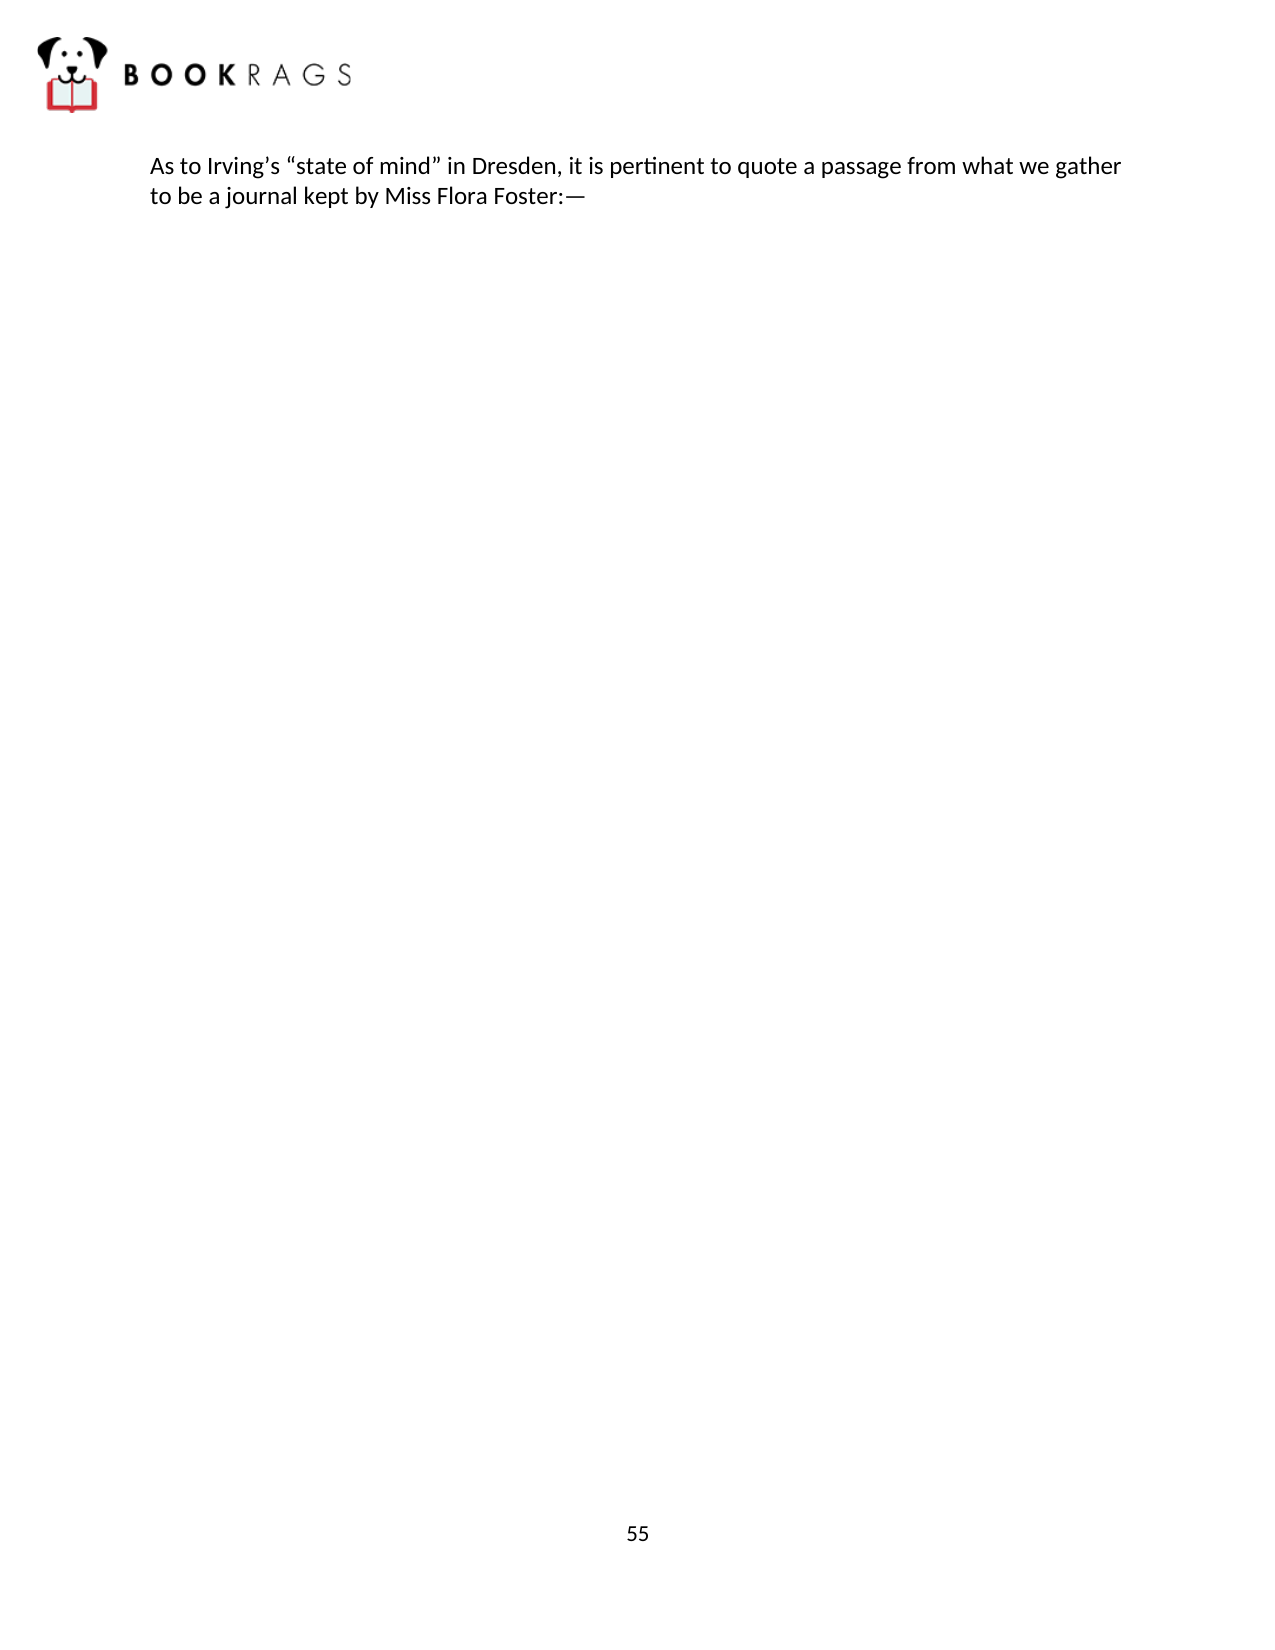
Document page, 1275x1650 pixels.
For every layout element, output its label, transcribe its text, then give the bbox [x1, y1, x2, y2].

picture [37, 37, 351, 113]
text As to Irving’s “state of mind” in Dresden, it is pertinent to quote a passage from what we gather to be a journal kept by Miss Flora Foster:—­ [150, 150, 1125, 211]
